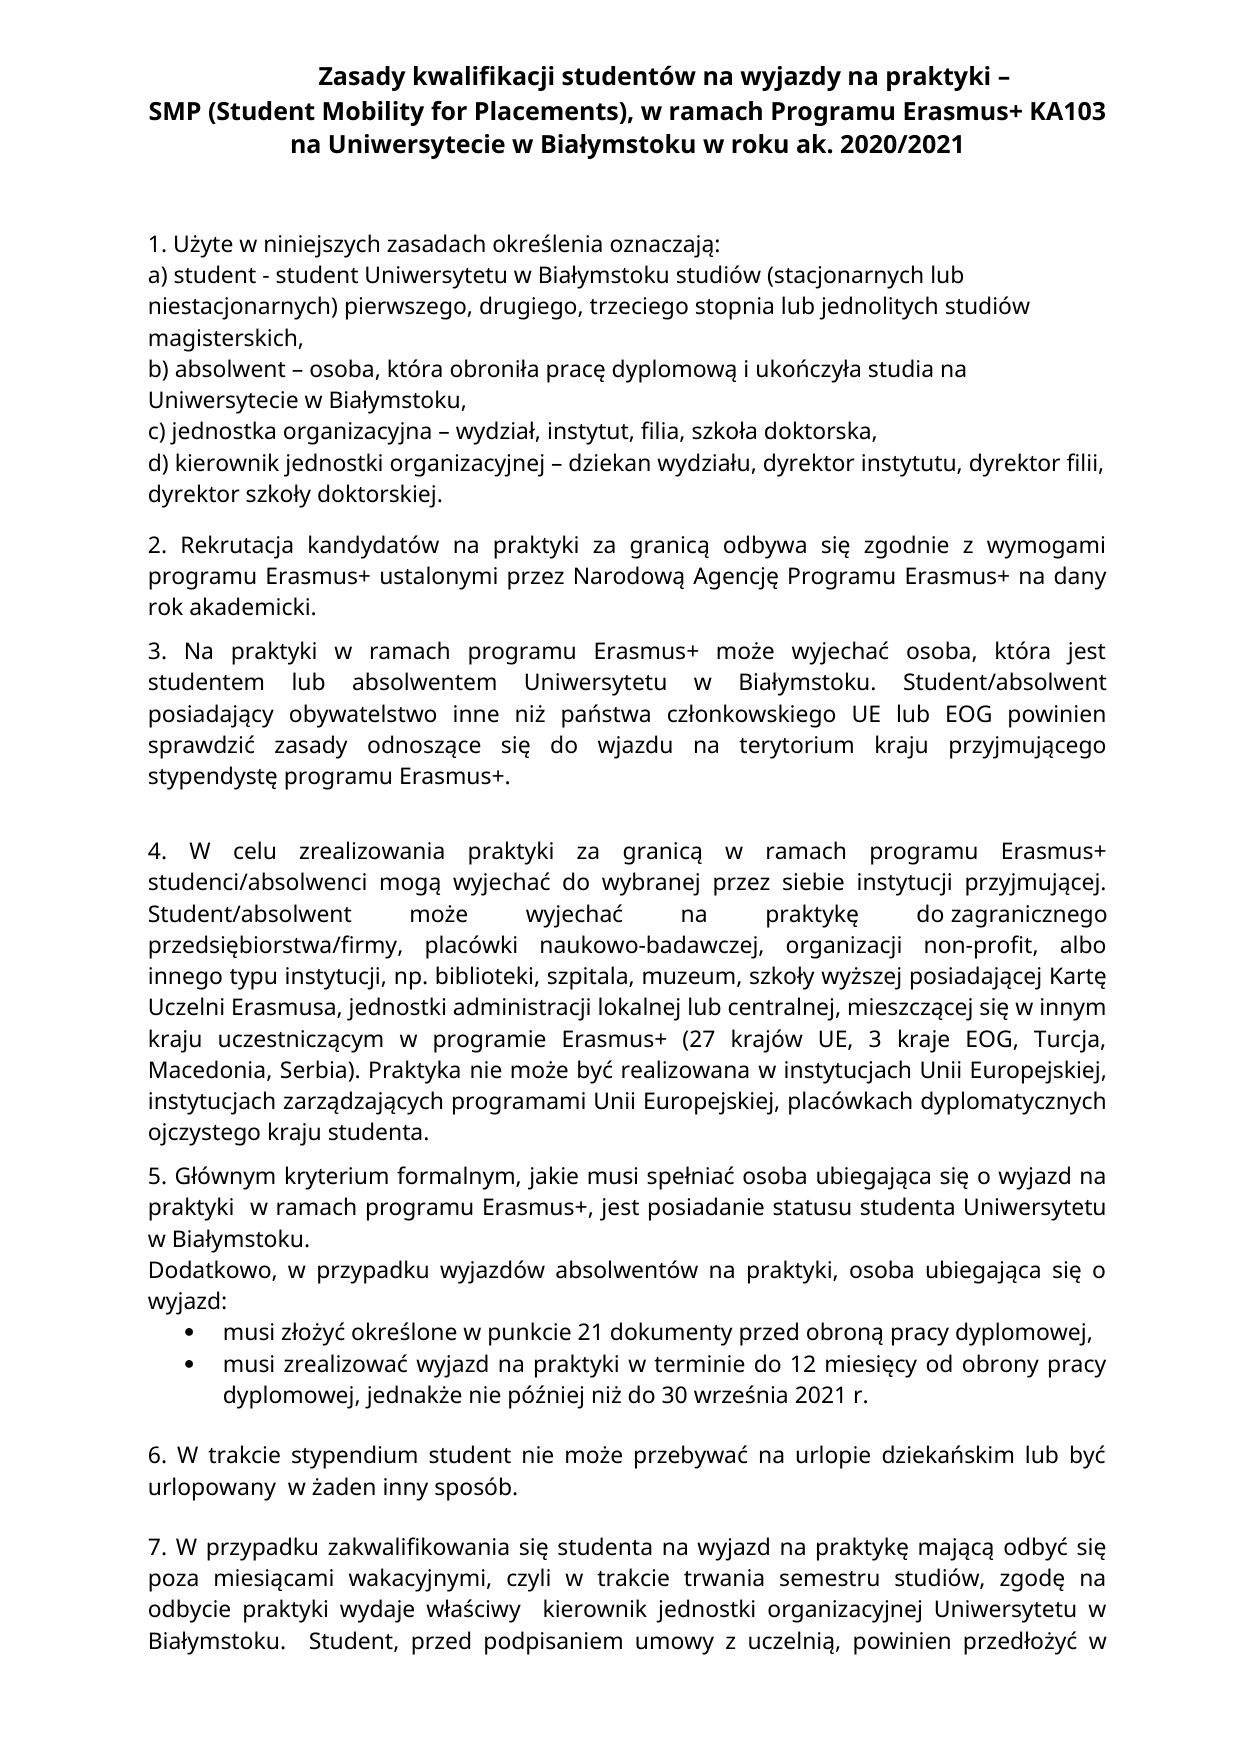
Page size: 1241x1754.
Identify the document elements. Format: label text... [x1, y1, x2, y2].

text Zasady kwalifikacji studentów na wyjazdy na praktyki – [148, 59, 1107, 93]
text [148, 1531, 1107, 1656]
text 4. W celu zrealizowania praktyki za granicą w ramach programu Erasmus+ studenci/absolwenci mogą wyjechać do wybranej przez siebie instytucji przyjmującej. Student/absolwent może wyjechać na praktykę do zagranicznego przedsiębiorstwa/firmy, placówki naukowo-badawczej, organizacji non-profit, albo innego typu instytucji, np. biblioteki, szpitala, muzeum, szkoły wyższej posiadającej Kartę Uczelni Erasmusa, jednostki administracji lokalnej lub centralnej, mieszczącej się w innym kraju uczestniczącym w programie Erasmus+ (27 krajów UE, 3 kraje EOG, Turcja, Macedonia, Serbia). Praktyka nie może być realizowana w instytucjach Unii Europejskiej, instytucjach zarządzających programami Unii Europejskiej, placówkach dyplomatycznych ojczystego kraju studenta. [148, 835, 1107, 1148]
text 3. Na praktyki w ramach programu Erasmus+ może wyjechać osoba, która jest studentem lub absolwentem Uniwersytetu w Białymstoku. Student/absolwent posiadający obywatelstwo inne niż państwa członkowskiego UE lub EOG powinien sprawdzić zasady odnoszące się do wjazdu na terytorium kraju przyjmującego stypendystę programu Erasmus+. [148, 635, 1107, 791]
text 2. Rekrutacja kandydatów na praktyki za granicą odbywa się zgodnie z wymogami programu Erasmus+ ustalonymi przez Narodową Agencję Programu Erasmus+ na dany rok akademicki. [148, 509, 1107, 623]
text 6. W trakcie stypendium student nie może przebywać na urlopie dziekańskim lub być urlopowany w żaden inny sposób. [148, 1439, 1107, 1502]
text na Uniwersytecie w Białymstoku w roku ak. 2020/2021 [148, 127, 1107, 161]
text 5. Głównym kryterium formalnym, jakie musi spełniać osoba ubiegająca się o wyjazd na praktyki w ramach programu Erasmus+, jest posiadanie statusu studenta Uniwersytetu w Białymstoku. [148, 1160, 1107, 1254]
text SMP (Student Mobility for Placements), w ramach Programu Erasmus+ KA103 [148, 93, 1107, 127]
list musi złożyć określone w punkcie 21 dokumenty przed obroną pracy dyplomowej, [185, 1316, 1107, 1348]
text b) absolwent – osoba, która obroniła pracę dyplomową i ukończyła studia na Uniwersytecie w Białymstoku, c) jednostka organizacyjna – wydział, instytut, filia, szkoła doktorska, d) kierownik jednostki organizacyjnej – dziekan wydziału, dyrektor instytutu, dyrektor filii, dyrektor szkoły doktorskiej. [148, 353, 1107, 509]
list musi zrealizować wyjazd na praktyki w terminie do 12 miesięcy od obrony pracy dyplomowej, jednakże nie później niż do 30 września 2021 r. [185, 1348, 1107, 1410]
text 1. Użyte w niniejszych zasadach określenia oznaczają: [148, 228, 1107, 259]
text Dodatkowo, w przypadku wyjazdów absolwentów na praktyki, osoba ubiegająca się o wyjazd: [148, 1254, 1107, 1316]
text a) student - student Uniwersytetu w Białymstoku studiów (stacjonarnych lub niestacjonarnych) pierwszego, drugiego, trzeciego stopnia lub jednolitych studiów magisterskich, [148, 259, 1107, 353]
